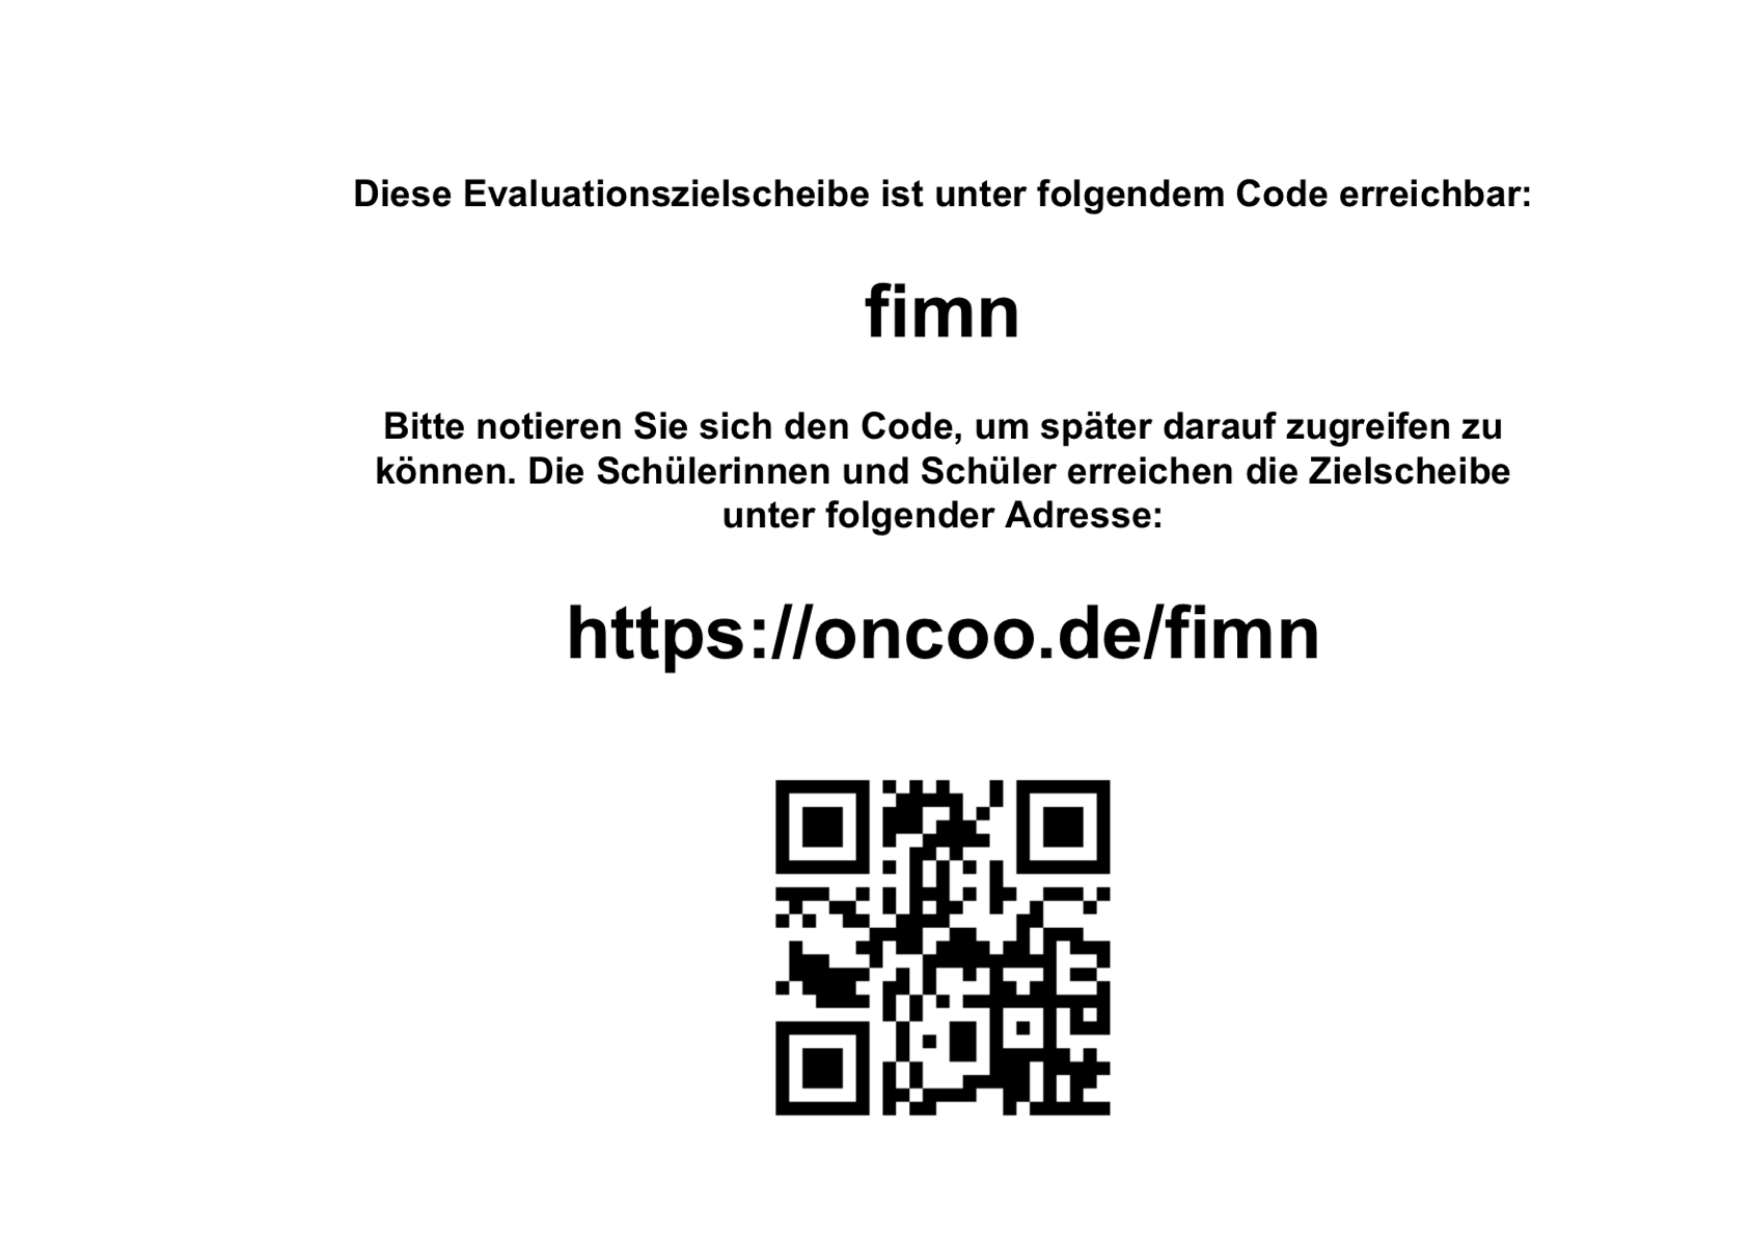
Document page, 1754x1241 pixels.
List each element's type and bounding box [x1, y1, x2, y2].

picture [344, 132, 1550, 1144]
